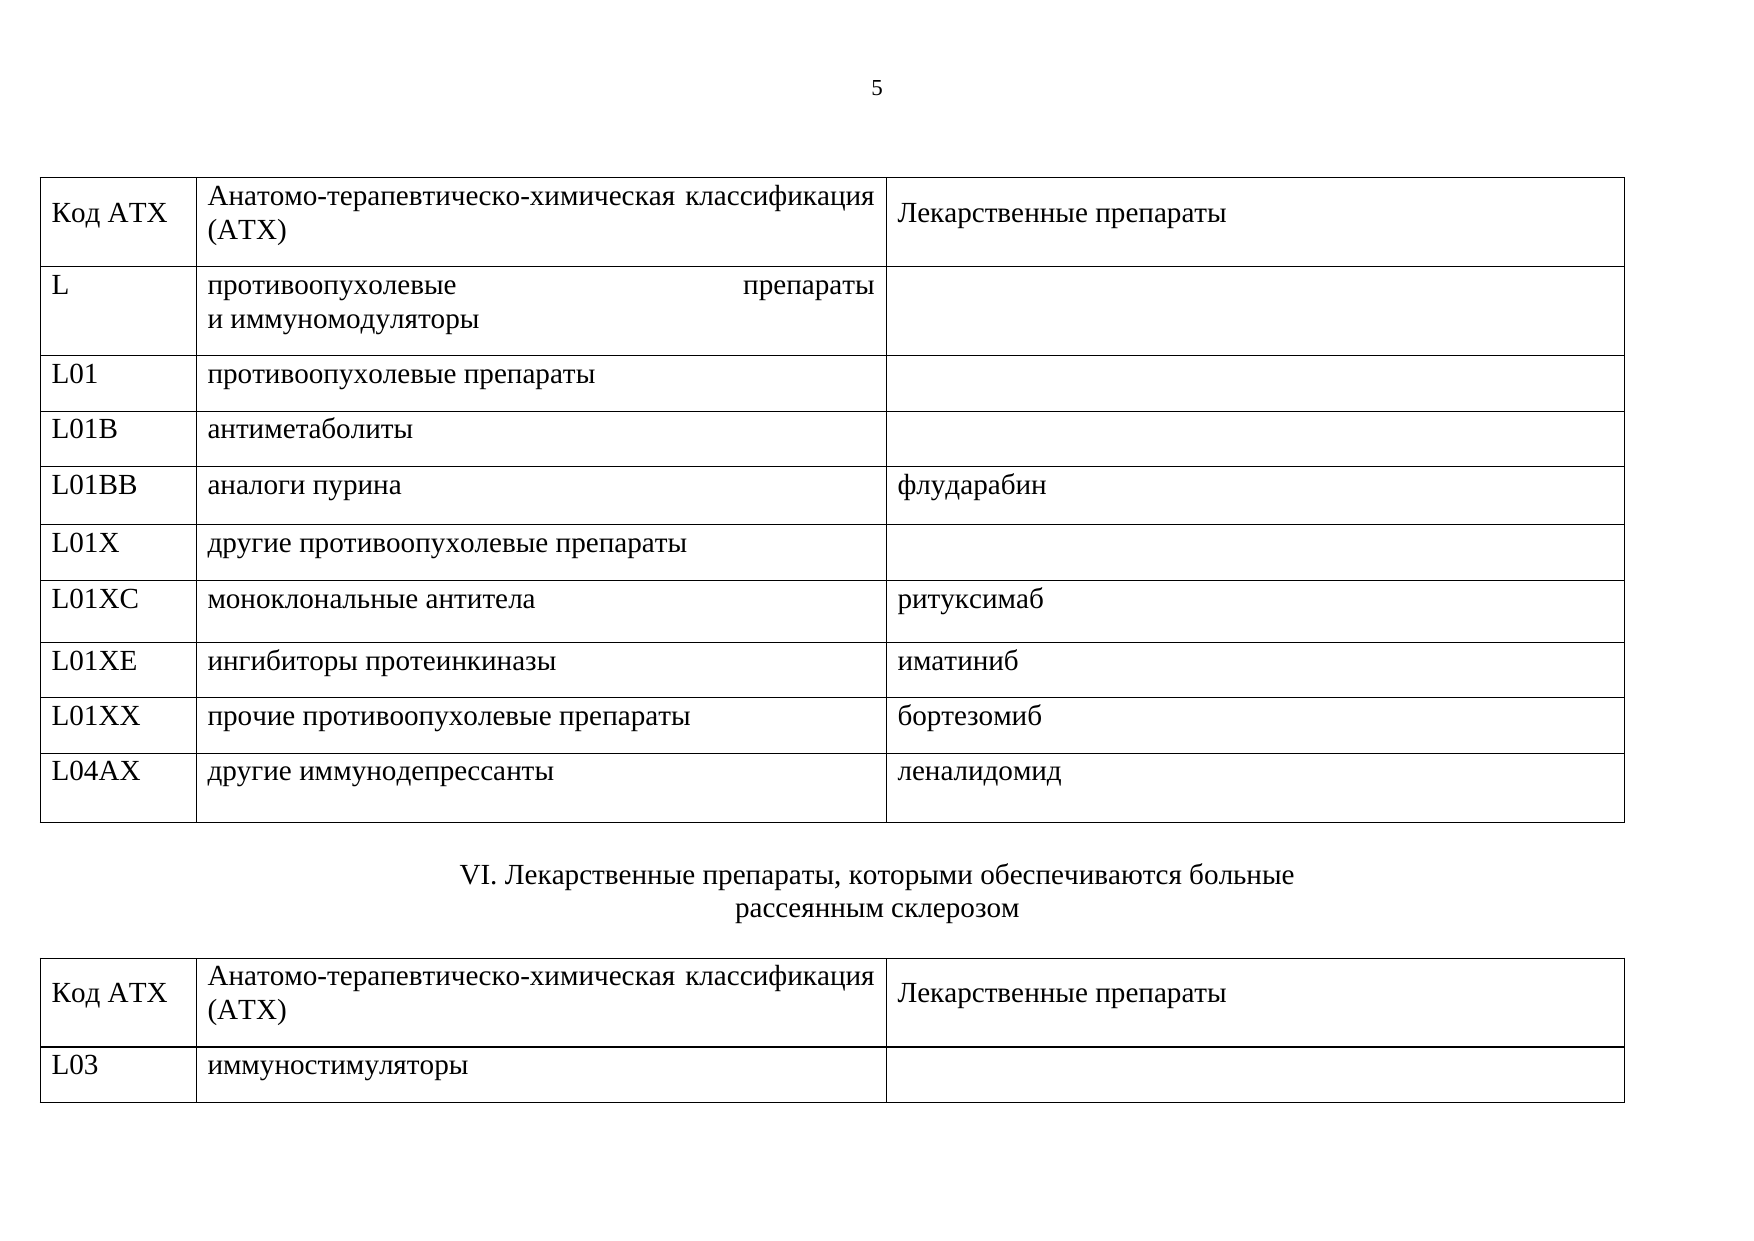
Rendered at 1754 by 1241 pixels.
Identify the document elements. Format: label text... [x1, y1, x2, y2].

table_cell ритуксимаб [887, 581, 1624, 642]
table_cell иматиниб [887, 643, 1624, 697]
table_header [197, 959, 886, 1046]
table_header Лекарственные препараты [887, 178, 1624, 266]
table_header Код АТХ [41, 959, 196, 1046]
table_header Анатомо-терапевтическо-химическая классификация (АТХ) [197, 178, 886, 266]
table_cell [887, 1048, 1624, 1102]
text рассеянным склерозом [118, 890, 1636, 924]
table_cell [887, 267, 1624, 355]
table_cell [887, 525, 1624, 580]
table_cell прочие противоопухолевые препараты [197, 698, 886, 752]
table_cell L01XE [41, 643, 196, 697]
table_cell антиметаболиты [197, 412, 886, 466]
text VI. Лекарственные препараты, которыми обеспечиваются больные [118, 857, 1636, 890]
table_cell моноклональные антитела [197, 581, 886, 642]
table_cell L01B [41, 412, 196, 466]
table_cell флударабин [887, 467, 1624, 524]
table_cell [887, 412, 1624, 466]
table_cell другие противоопухолевые препараты [197, 525, 886, 580]
table_cell L01XC [41, 581, 196, 642]
table_cell иммуностимуляторы [197, 1048, 886, 1102]
table_cell L01 [41, 356, 196, 411]
table_cell L04AX [41, 754, 196, 822]
table_cell другие иммунодепрессанты [197, 754, 886, 822]
table_header Лекарственные препараты [887, 959, 1624, 1046]
table_cell бортезомиб [887, 698, 1624, 752]
table_cell аналоги пурина [197, 467, 886, 524]
table_cell L01BB [41, 467, 196, 524]
table_cell L01X [41, 525, 196, 580]
table_cell L01XX [41, 698, 196, 752]
table_cell противоопухолевые препараты и иммуномодуляторы [197, 267, 886, 355]
table_cell противоопухолевые препараты [197, 356, 886, 411]
table_header Код АТХ [41, 178, 196, 266]
table_cell леналидомид [887, 754, 1624, 822]
table_cell [887, 356, 1624, 411]
table_cell L03 [41, 1048, 196, 1102]
table_cell ингибиторы протеинкиназы [197, 643, 886, 697]
table_cell L [41, 267, 196, 355]
